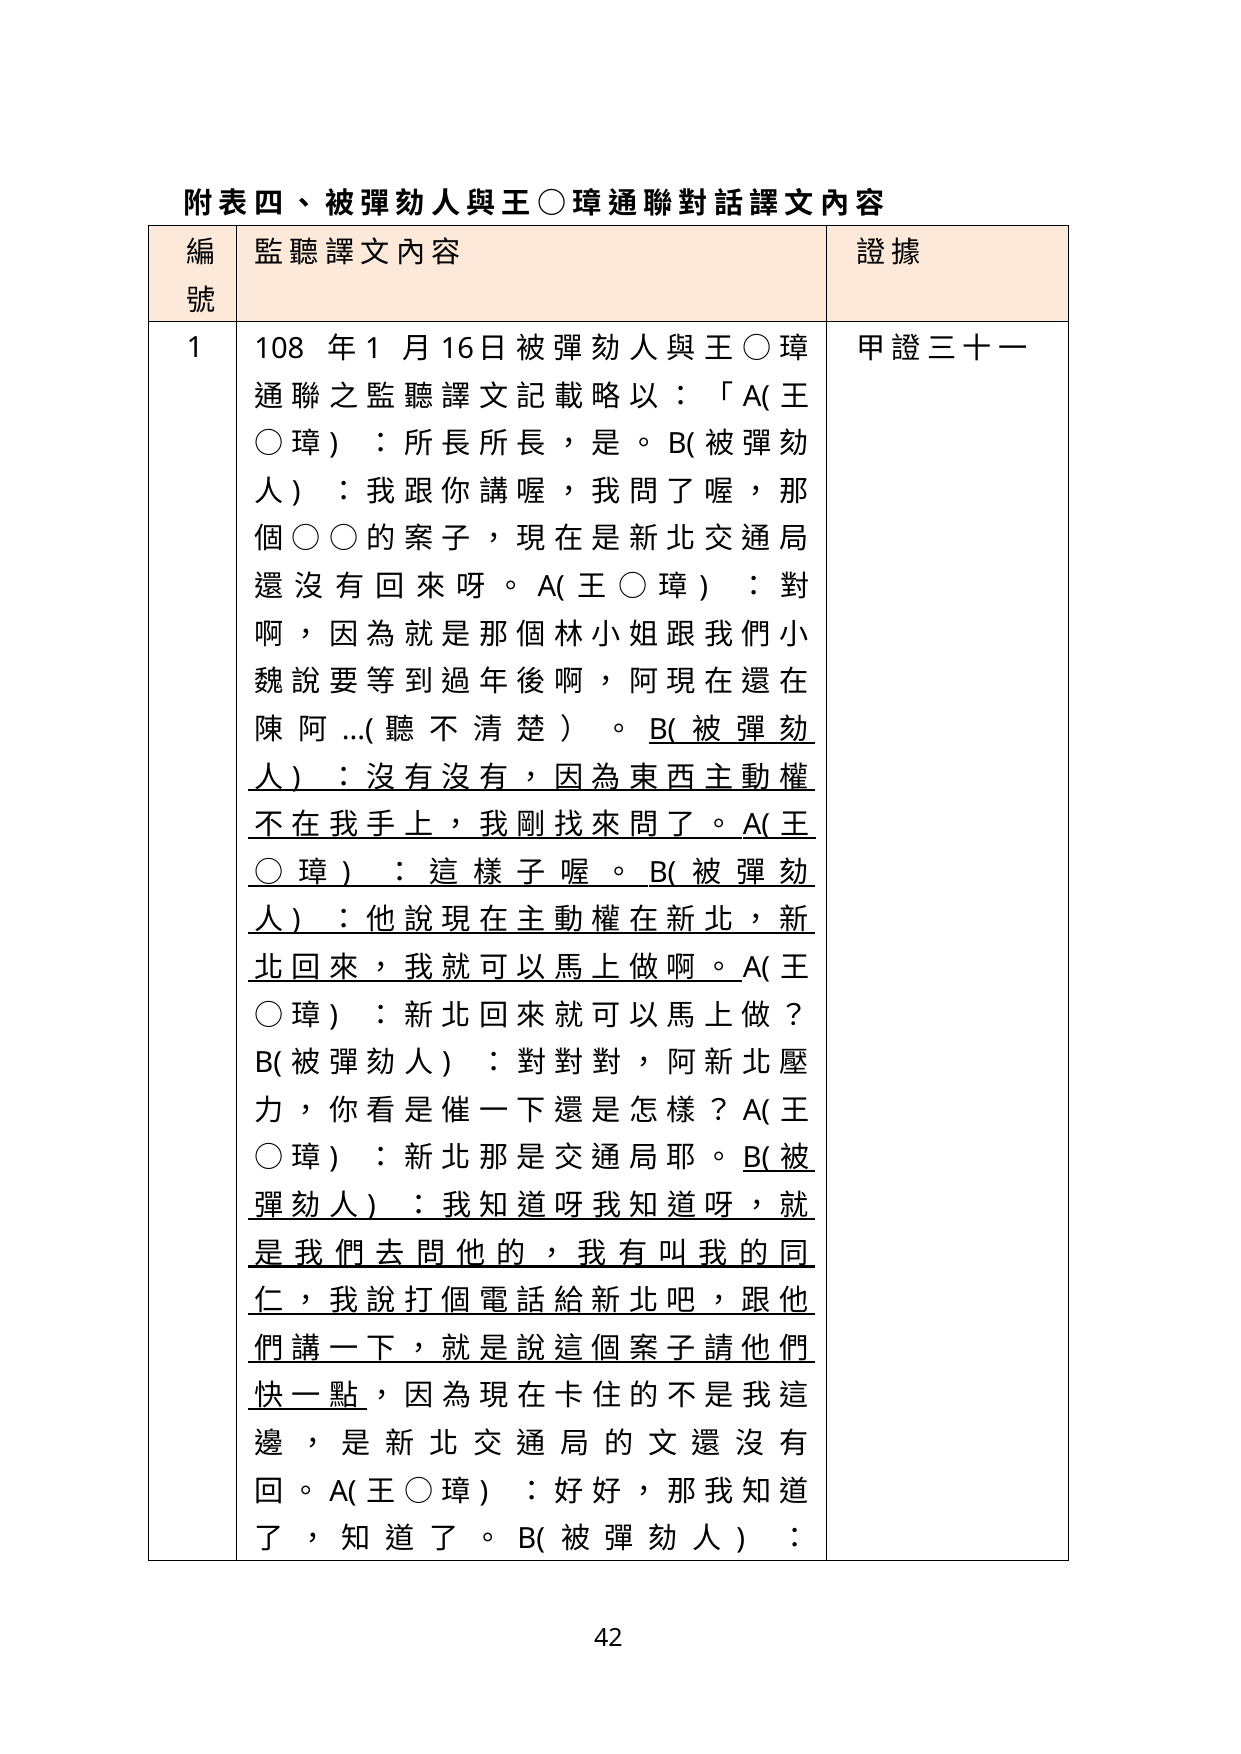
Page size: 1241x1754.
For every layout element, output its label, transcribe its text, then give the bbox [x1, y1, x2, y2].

table_cell 1 [149, 322, 236, 1560]
table_header 證據 [827, 226, 1068, 321]
table_header 編號 [149, 226, 236, 321]
table_header 監聽譯文內容 [237, 226, 826, 321]
text 附表四、被彈劾人與王○璋通聯對話譯文內容 [148, 177, 1069, 225]
table_cell 甲證三十一 [827, 322, 1068, 1560]
